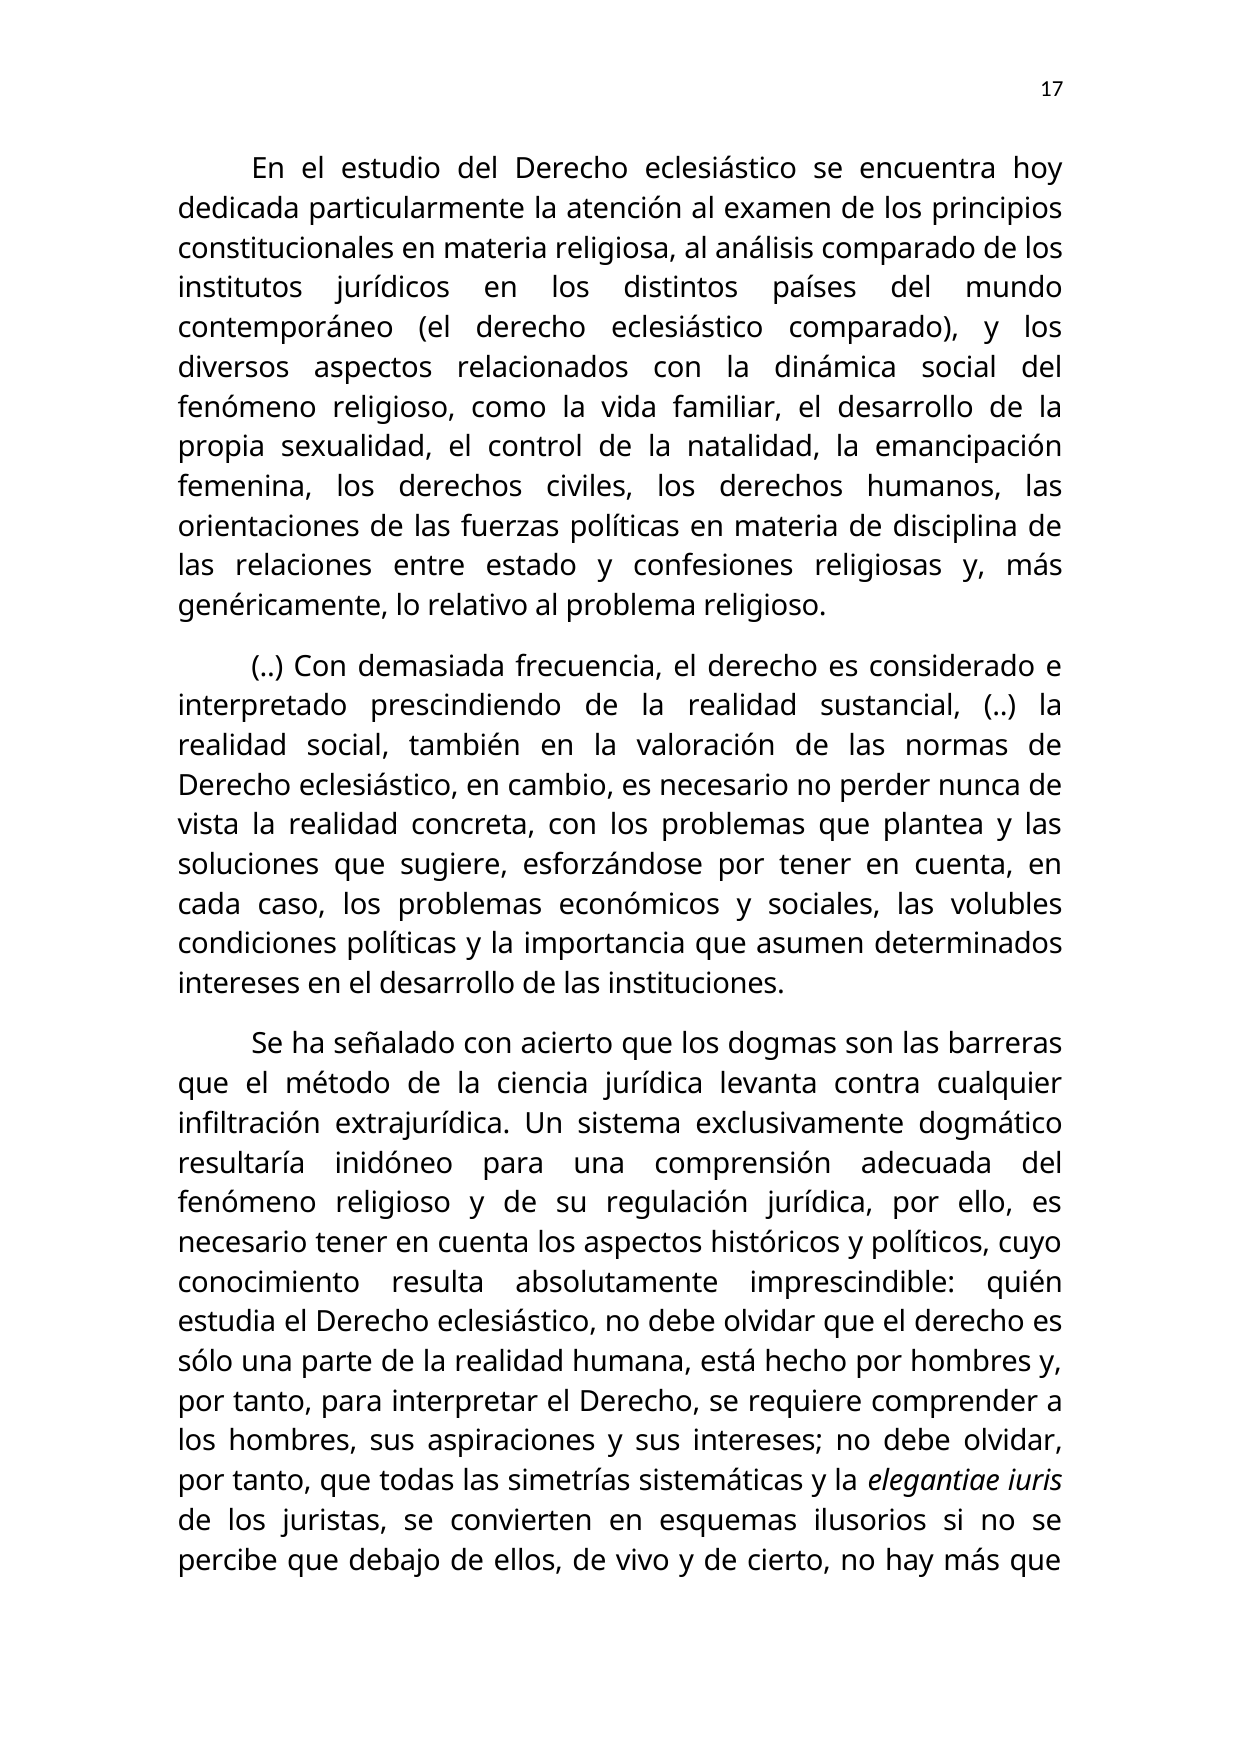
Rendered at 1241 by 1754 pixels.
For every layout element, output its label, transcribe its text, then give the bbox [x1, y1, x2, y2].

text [177, 1023, 1063, 1578]
text En el estudio del Derecho eclesiástico se encuentra hoy dedicada particularmente la atención al examen de los principios constitucionales en materia religiosa, al análisis comparado de los institutos jurídicos en los distintos países del mundo contemporáneo (el derecho eclesiástico comparado), y los diversos aspectos relacionados con la dinámica social del fenómeno religioso, como la vida familiar, el desarrollo de la propia sexualidad, el control de la natalidad, la emancipación femenina, los derechos civiles, los derechos humanos, las orientaciones de las fuerzas políticas en materia de disciplina de las relaciones entre estado y confesiones religiosas y, más genéricamente, lo relativo al problema religioso. [177, 148, 1063, 624]
text (..) Con demasiada frecuencia, el derecho es considerado e interpretado prescindiendo de la realidad sustancial, (..) la realidad social, también en la valoración de las normas de Derecho eclesiástico, en cambio, es necesario no perder nunca de vista la realidad concreta, con los problemas que plantea y las soluciones que sugiere, esforzándose por tener en cuenta, en cada caso, los problemas económicos y sociales, las volubles condiciones políticas y la importancia que asumen determinados intereses en el desarrollo de las instituciones. [177, 645, 1063, 1002]
